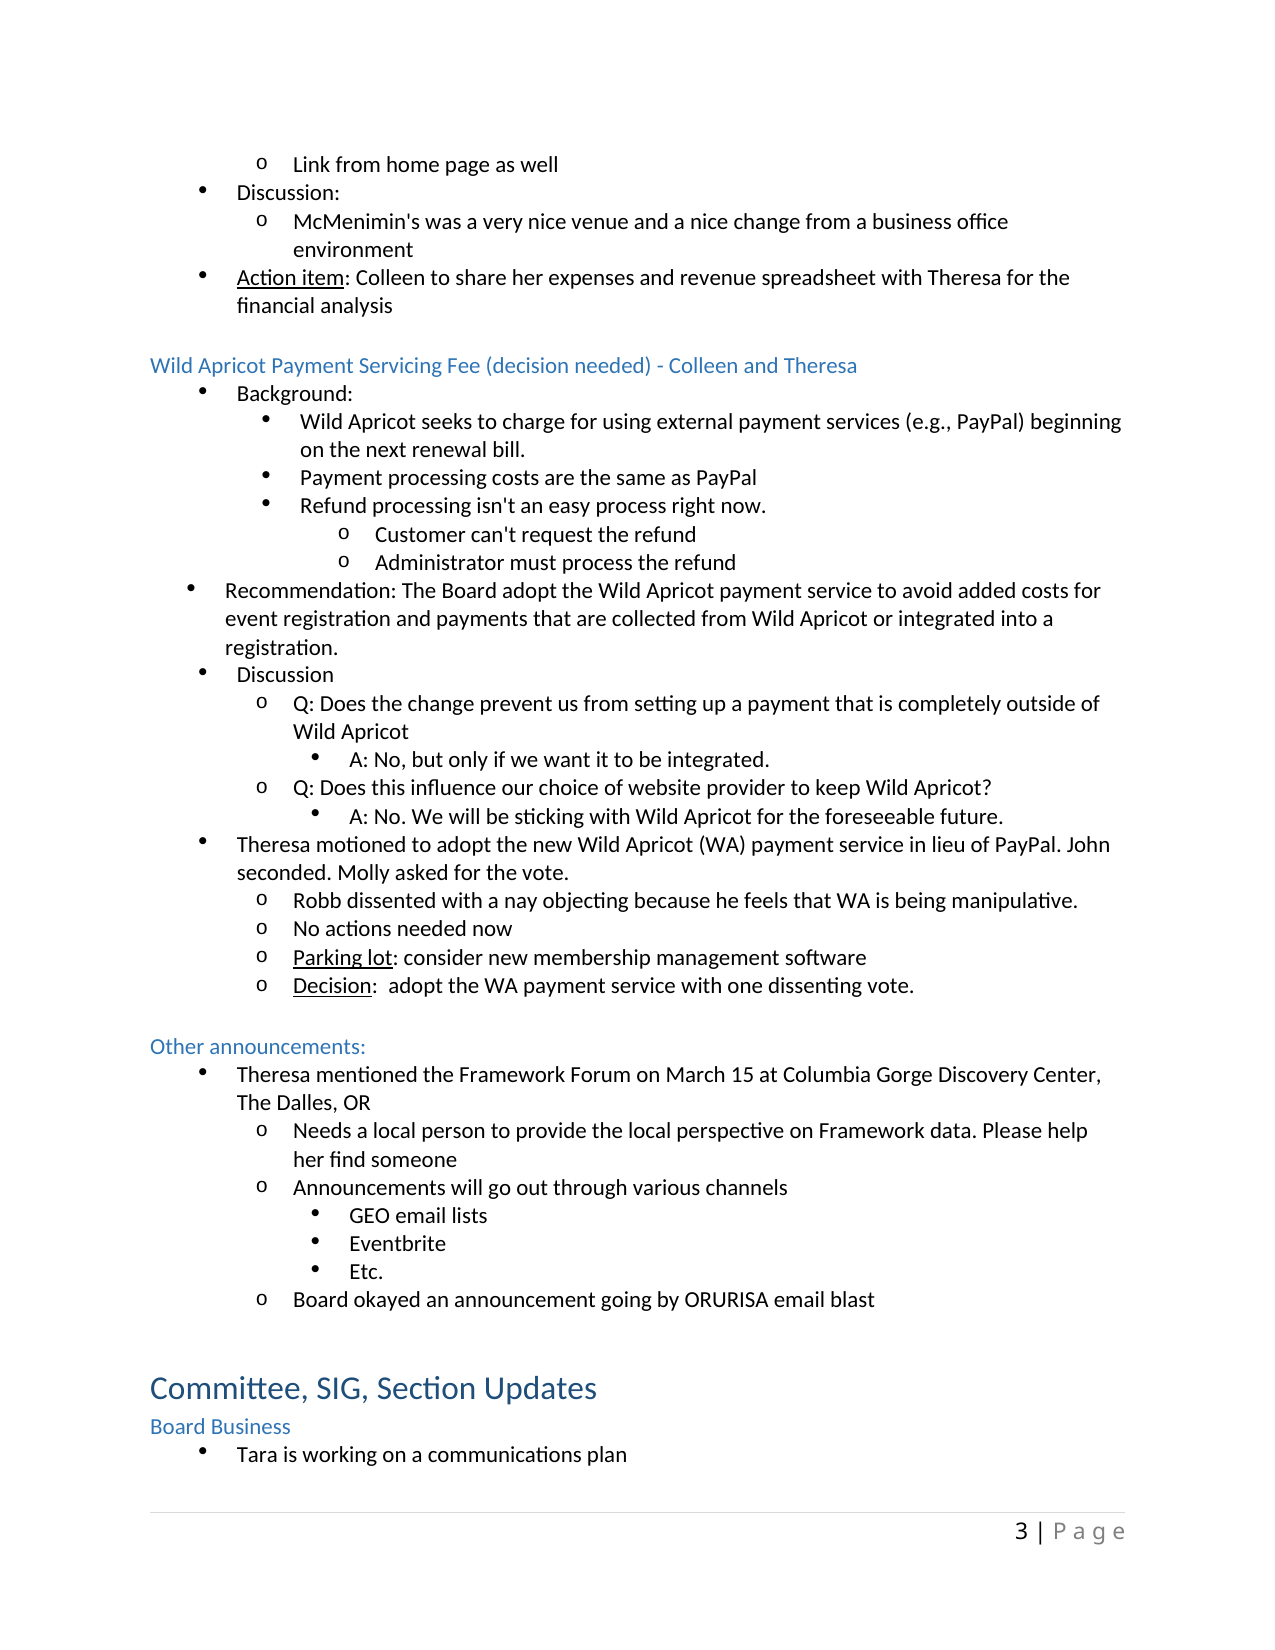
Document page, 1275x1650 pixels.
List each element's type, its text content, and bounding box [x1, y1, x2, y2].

list Etc. [312, 1257, 1125, 1285]
list Announcements will go out through various channels [255, 1173, 1125, 1201]
list Payment processing costs are the same as PayPal [262, 463, 1125, 491]
subtitle Board Business [150, 1412, 1125, 1440]
list No actions needed now [255, 914, 1125, 943]
list Q: Does the change prevent us from setting up a payment that is completely outside of Wild Apricot [255, 689, 1125, 745]
list Wild Apricot seeks to charge for using external payment services (e.g., PayPal) beginning on the next renewal bill. [262, 407, 1125, 463]
list Eventbrite [312, 1229, 1125, 1257]
list Recommendation: The Board adopt the Wild Apricot payment service to avoid added costs for event registration and payments that are collected from Wild Apricot or integrated into a registration. [187, 577, 1125, 661]
list Theresa motioned to adopt the new Wild Apricot (WA) payment service in lieu of PayPal. John seconded. Molly asked for the vote. [199, 830, 1125, 886]
list Refund processing isn't an easy process right now. [262, 491, 1125, 519]
list Background: [199, 379, 1125, 407]
list Parking lot: consider new membership management software [255, 943, 1125, 971]
list Customer can't request the refund [337, 519, 1125, 548]
list Theresa mentioned the Framework Forum on March 15 at Columbia Gorge Discovery Center, The Dalles, OR [199, 1060, 1125, 1116]
list GEO email lists [312, 1201, 1125, 1229]
list Link from home page as well [255, 150, 1125, 178]
list Discussion: [199, 178, 1125, 207]
list Action item: Colleen to share her expenses and revenue spreadsheet with Theresa for the financial analysis [199, 263, 1125, 319]
list Tara is working on a communications plan [199, 1440, 1125, 1468]
list A: No, but only if we want it to be integrated. [312, 745, 1125, 773]
subtitle Wild Apricot Payment Servicing Fee (decision needed) - Colleen and Theresa [150, 351, 1125, 379]
subtitle Committee, SIG, Section Updates [150, 1367, 1125, 1408]
list Board okayed an announcement going by ORURISA email blast [255, 1285, 1125, 1314]
list A: No. We will be sticking with Wild Apricot for the foreseeable future. [312, 802, 1125, 830]
list Decision: adopt the WA payment service with one dissenting vote. [255, 971, 1125, 1000]
list Discussion [199, 661, 1125, 689]
list Robb dissented with a nay objecting because he feels that WA is being manipulative. [255, 886, 1125, 914]
subtitle Other announcements: [150, 1032, 1125, 1060]
list Q: Does this influence our choice of website provider to keep Wild Apricot? [255, 773, 1125, 802]
list McMenimin's was a very nice venue and a nice change from a business office environment [255, 207, 1125, 263]
list Needs a local person to provide the local perspective on Framework data. Please help her find someone [255, 1116, 1125, 1173]
list Administrator must process the refund [337, 548, 1125, 577]
